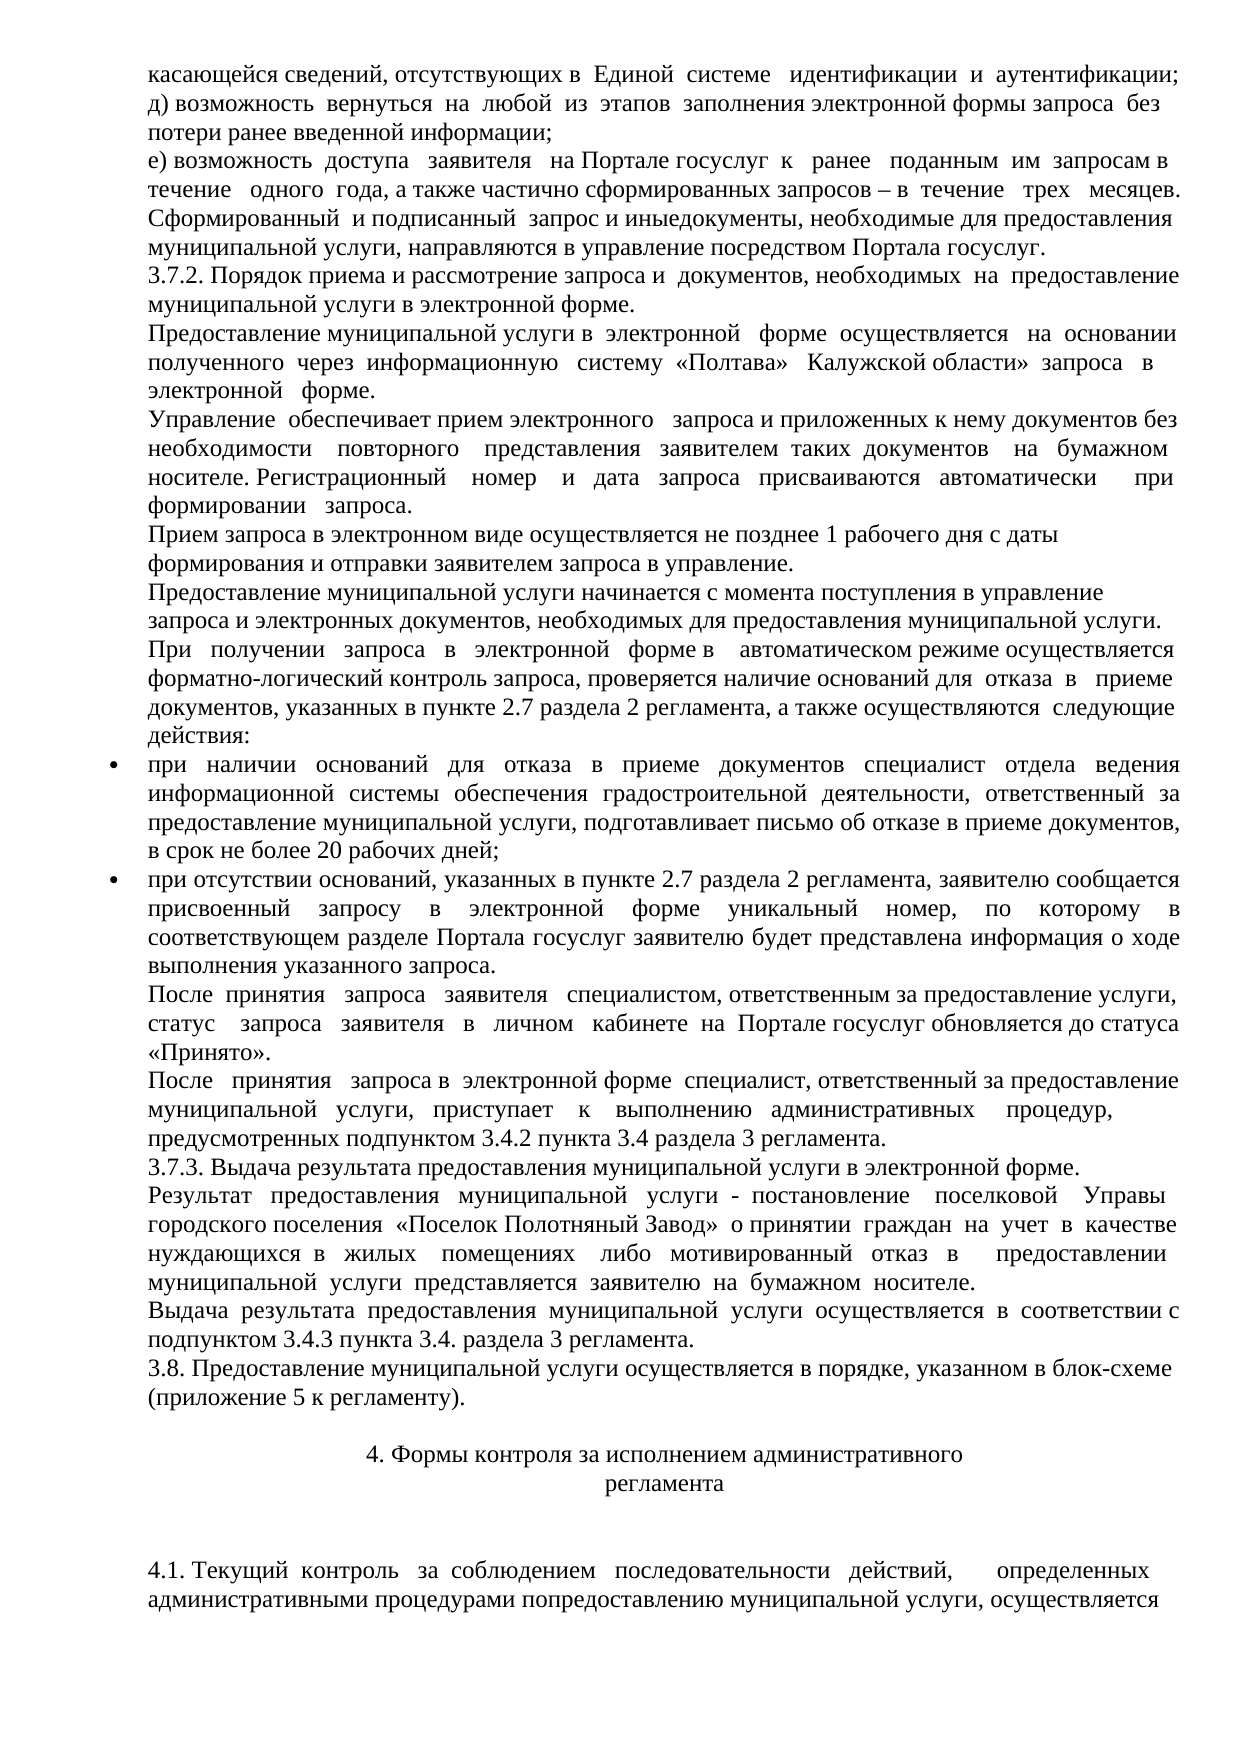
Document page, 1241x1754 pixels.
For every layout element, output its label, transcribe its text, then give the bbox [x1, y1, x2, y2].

text После принятия запроса заявителя специалистом, ответственным за предоставление услуги, статус запроса заявителя в личном кабинете на Портале госуслуг обновляется до статуса «Принято». После принятия запроса в электронной форме специалист, ответственный за предоставление муниципальной услуги, приступает к выполнению административных процедур, предусмотренных подпунктом 3.4.2 пункта 3.4 раздела 3 регламента. 3.7.3. Выдача результата предоставления муниципальной услуги в электронной форме. Результат предоставления муниципальной услуги - постановление поселковой Управы городского поселения «Поселок Полотняный Завод» о принятии граждан на учет в качестве нуждающихся в жилых помещениях либо мотивированный отказ в предоставлении муниципальной услуги представляется заявителю на бумажном носителе. Выдача результата предоставления муниципальной услуги осуществляется в соответствии с подпунктом 3.4.3 пункта 3.4. раздела 3 регламента. 3.8. Предоставление муниципальной услуги осуществляется в порядке, указанном в блок-схеме (приложение 5 к регламенту). [148, 979, 1181, 1410]
text 4. Формы контроля за исполнением административного регламента [148, 1439, 1181, 1497]
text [148, 1526, 1181, 1612]
list при отсутствии оснований, указанных в пункте 2.7 раздела 2 регламента, заявителю сообщается присвоенный запросу в электронной форме уникальный номер, по которому в соответствующем разделе Портала госуслуг заявителю будет представлена информация о ходе выполнения указанного запроса. [110, 864, 1181, 979]
list при наличии оснований для отказа в приеме документов специалист отдела ведения информационной системы обеспечения градостроительной деятельности, ответственный за предоставление муниципальной услуги, подготавливает письмо об отказе в приеме документов, в срок не более 20 рабочих дней; [110, 749, 1181, 864]
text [148, 59, 1181, 749]
